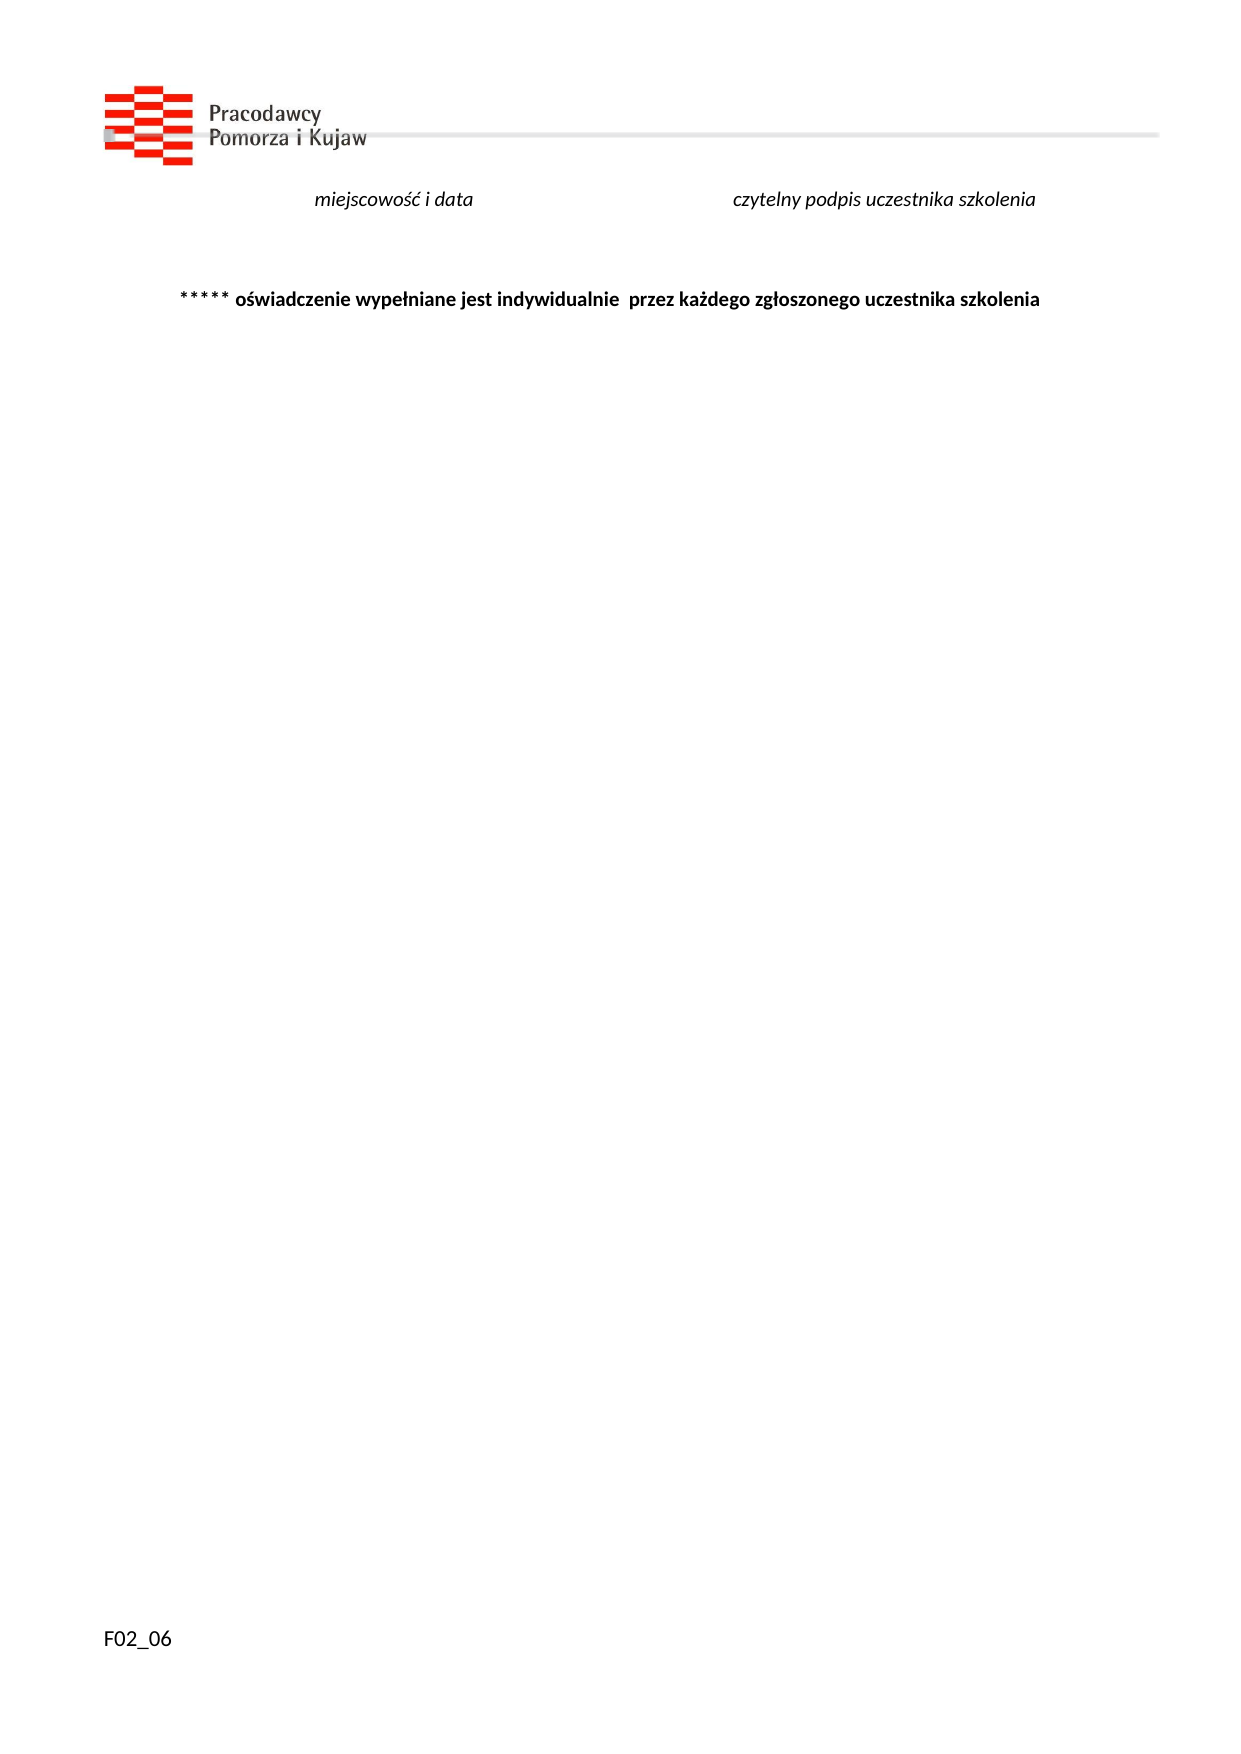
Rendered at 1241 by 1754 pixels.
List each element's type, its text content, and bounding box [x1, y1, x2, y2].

table_cell miejscowość i data [170, 186, 618, 287]
picture [102, 85, 1160, 166]
text ***** oświadczenie wypełniane jest indywidualnie przez każdego zgłoszonego uczestnika szkolenia [178, 287, 1165, 312]
table_cell czytelny podpis uczestnika szkolenia [618, 186, 1143, 287]
